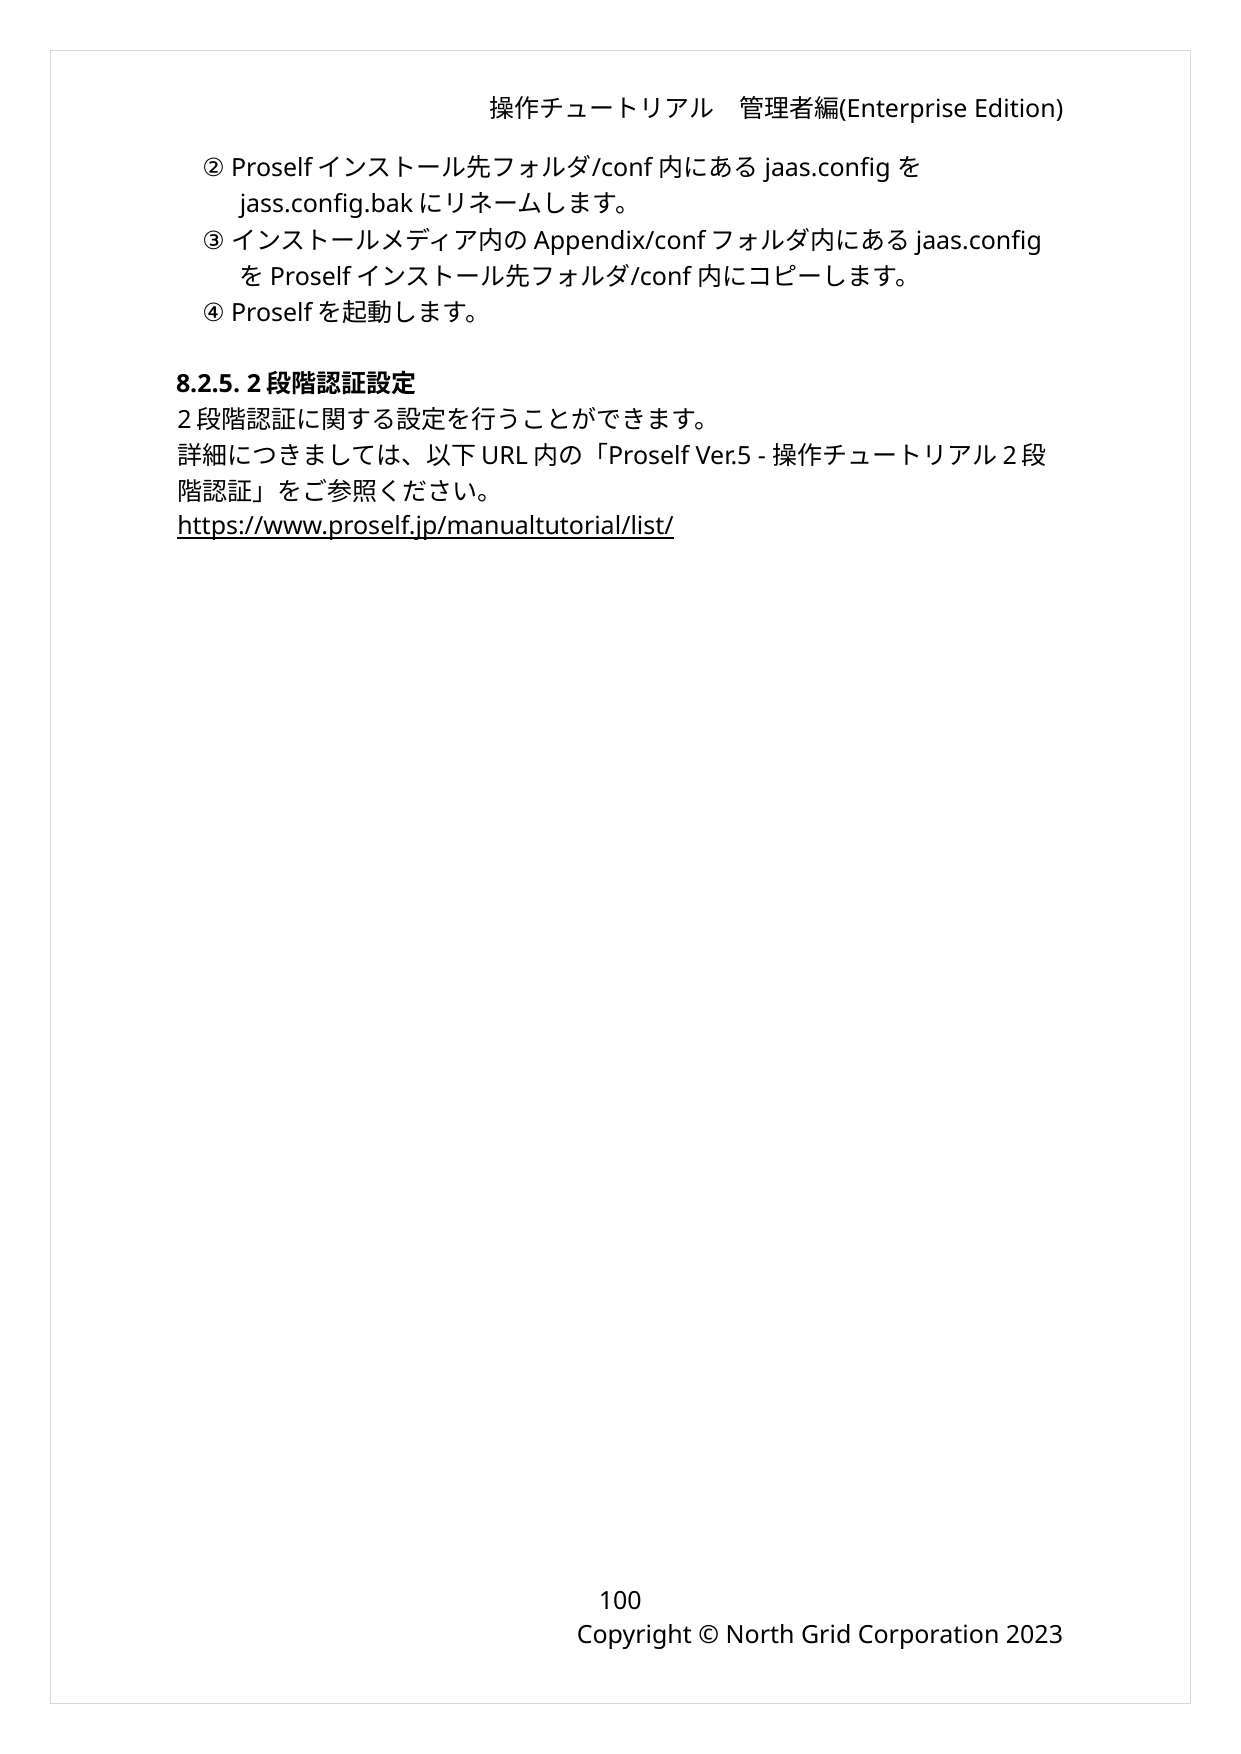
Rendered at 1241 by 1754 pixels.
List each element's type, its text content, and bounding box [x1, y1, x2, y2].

text https://www.proself.jp/manualtutorial/list/ [177, 508, 1063, 542]
text 詳細につきましては、以下URL内の「Proself Ver.5 - 操作チュートリアル2段階認証」をご参照ください。 [177, 436, 1063, 508]
text ④ Proselfを起動します。 [177, 293, 1063, 329]
text 2段階認証に関する設定を行うことができます。 [177, 399, 1063, 436]
text ③ インストールメディア内のAppendix/confフォルダ内にあるjaas.configをProselfインストール先フォルダ/conf 内にコピーします。 [202, 220, 1063, 293]
subtitle 2段階認証設定 [176, 363, 1063, 399]
text ② Proselfインストール先フォルダ/conf 内にある jaas.config をjass.config.bakにリネームします。 [202, 148, 1063, 220]
